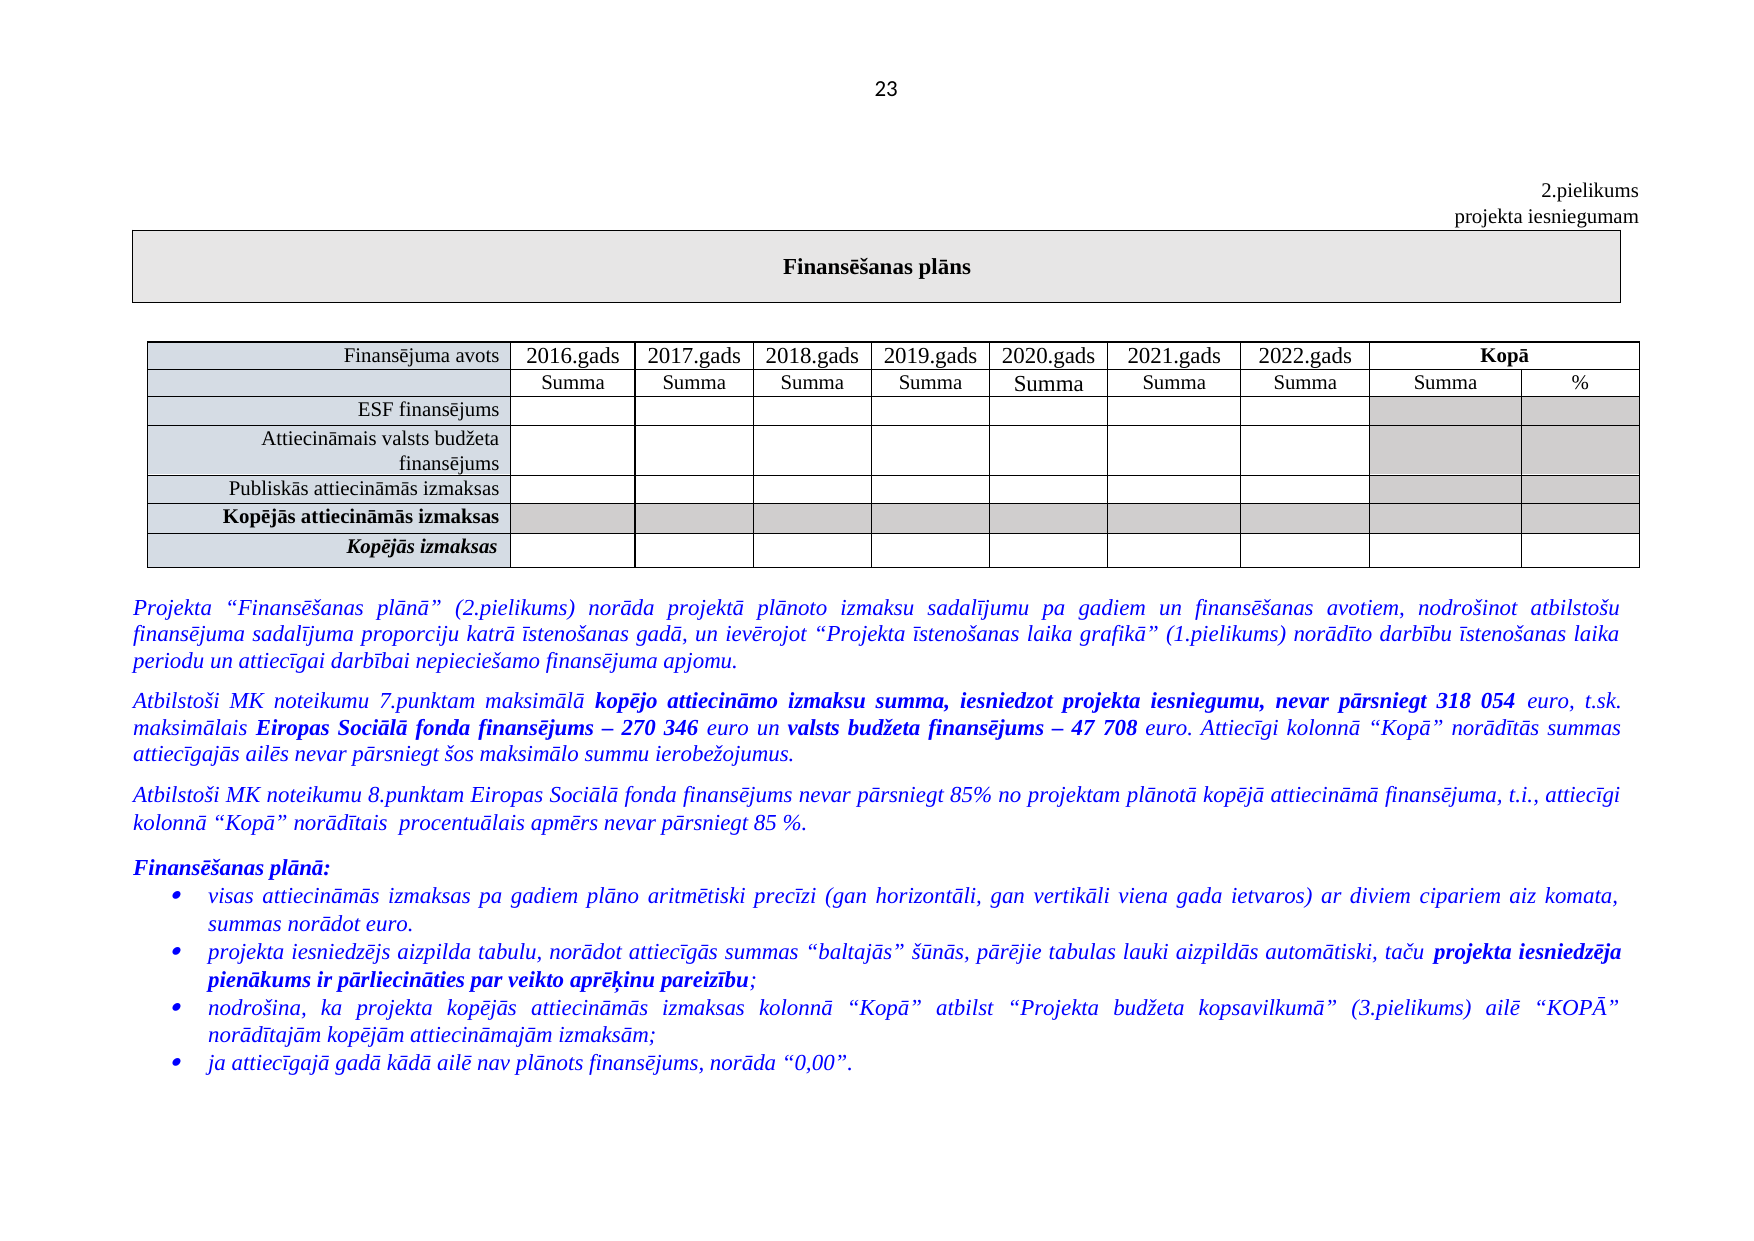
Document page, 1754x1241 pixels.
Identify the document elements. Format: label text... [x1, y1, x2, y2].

table_cell [990, 426, 1107, 474]
table_cell [511, 397, 634, 425]
table_cell [754, 534, 871, 567]
table_cell [872, 504, 989, 533]
list ja attiecīgajā gadā kādā ailē nav plānots finansējums, norāda “0,00”. [170, 1049, 1624, 1076]
table_cell [990, 504, 1107, 533]
table_cell Summa [872, 370, 989, 396]
table_cell [1108, 534, 1240, 567]
table_cell Summa [636, 370, 753, 396]
table_cell Kopējās izmaksas [148, 534, 510, 567]
table_cell [990, 476, 1107, 503]
table_cell [636, 397, 753, 425]
table_cell [1370, 426, 1521, 474]
table_cell Publiskās attiecināmās izmaksas [148, 476, 510, 503]
table_header 2018.gads [754, 343, 871, 369]
table_cell Kopējās attiecināmās izmaksas [148, 504, 510, 533]
table_header 2019.gads [872, 343, 989, 369]
text Atbilstoši MK noteikumu 8.punktam Eiropas Sociālā fonda finansējums nevar pārsniegt 85% no projektam plānotā kopējā attiecināmā finansējuma, t.i., attiecīgi kolonnā “Kopā” norādītais procentuālais apmērs nevar pārsniegt 85 %. [133, 781, 1624, 835]
list visas attiecināmās izmaksas pa gadiem plāno aritmētiski precīzi (gan horizontāli, gan vertikāli viena gada ietvaros) ar diviem cipariem aiz komata, summas norādot euro. [170, 882, 1624, 936]
table_cell [1370, 504, 1521, 533]
table_cell Summa [511, 370, 634, 396]
table_cell [872, 426, 989, 474]
table_cell % [1522, 370, 1639, 396]
table_cell [511, 476, 634, 503]
table_header 2021.gads [1108, 343, 1240, 369]
text Projekta “Finansēšanas plānā” (2.pielikums) norāda projektā plānoto izmaksu sadalījumu pa gadiem un finansēšanas avotiem, nodrošinot atbilstošu finansējuma sadalījuma proporciju katrā īstenošanas gadā, un ievērojot “Projekta īstenošanas laika grafikā” (1.pielikums) norādīto darbību īstenošanas laika periodu un attiecīgai darbībai nepieciešamo finansējuma apjomu. [133, 594, 1624, 673]
table_cell [1522, 504, 1639, 533]
table_cell Summa [1370, 370, 1521, 396]
table_cell [754, 397, 871, 425]
table_cell [636, 504, 753, 533]
table_cell [1370, 397, 1521, 425]
table_cell Summa [754, 370, 871, 396]
table_cell [990, 534, 1107, 567]
table_cell [1522, 534, 1639, 567]
table_cell [1522, 476, 1639, 503]
table_cell [1370, 476, 1521, 503]
text 2.pielikums [133, 178, 1639, 202]
table_cell [511, 426, 634, 474]
table_header Finansējuma avots [148, 343, 510, 369]
table_cell Summa [990, 370, 1107, 396]
table_cell ESF finansējums [148, 397, 510, 425]
table_cell [754, 426, 871, 474]
table_cell [1108, 476, 1240, 503]
table_cell Attiecināmais valsts budžeta finansējums [148, 426, 510, 474]
table_cell [636, 426, 753, 474]
text Finansēšanas plānā: [133, 853, 1624, 880]
text Atbilstoši MK noteikumu 7.punktam maksimālā kopējo attiecināmo izmaksu summa, iesniedzot projekta iesniegumu, nevar pārsniegt 318 054 euro, t.sk. maksimālais Eiropas Sociālā fonda finansējums – 270 346 euro un valsts budžeta finansējums – 47 708 euro. Attiecīgi kolonnā “Kopā” norādītās summas attiecīgajās ailēs nevar pārsniegt šos maksimālo summu ierobežojumus. [133, 688, 1624, 767]
table_header Kopā [1370, 343, 1639, 369]
table_cell [1108, 426, 1240, 474]
table_cell Summa [1241, 370, 1369, 396]
table_cell [754, 476, 871, 503]
table_cell [1241, 476, 1369, 503]
table_header 2022.gads [1241, 343, 1369, 369]
table_cell [872, 397, 989, 425]
table_cell [511, 504, 634, 533]
table_header 2017.gads [636, 343, 753, 369]
list projekta iesniedzējs aizpilda tabulu, norādot attiecīgās summas “baltajās” šūnās, pārējie tabulas lauki aizpildās automātiski, taču projekta iesniedzēja pienākums ir pārliecināties par veikto aprēķinu pareizību; [170, 938, 1624, 992]
table_header 2020.gads [990, 343, 1107, 369]
table_cell [754, 504, 871, 533]
table_cell [511, 534, 634, 567]
table_header Finansēšanas plāns [133, 231, 1620, 302]
table_cell [1108, 504, 1240, 533]
table_header 2016.gads [511, 343, 634, 369]
table_cell [1241, 426, 1369, 474]
table_cell [636, 476, 753, 503]
table_cell [990, 397, 1107, 425]
table_cell [872, 534, 989, 567]
table_cell [1370, 534, 1521, 567]
table_cell [1522, 397, 1639, 425]
table_cell [636, 534, 753, 567]
table_cell [872, 476, 989, 503]
table_cell [1241, 397, 1369, 425]
table_cell Summa [1108, 370, 1240, 396]
table_cell [1241, 504, 1369, 533]
table_cell [1241, 534, 1369, 567]
table_cell [1108, 397, 1240, 425]
text projekta iesniegumam [133, 203, 1639, 228]
table_cell [1522, 426, 1639, 474]
list nodrošina, ka projekta kopējās attiecināmās izmaksas kolonnā “Kopā” atbilst “Projekta budžeta kopsavilkumā” (3.pielikums) ailē “KOPĀ” norādītajām kopējām attiecināmajām izmaksām; [170, 994, 1624, 1048]
table_cell [148, 370, 510, 396]
